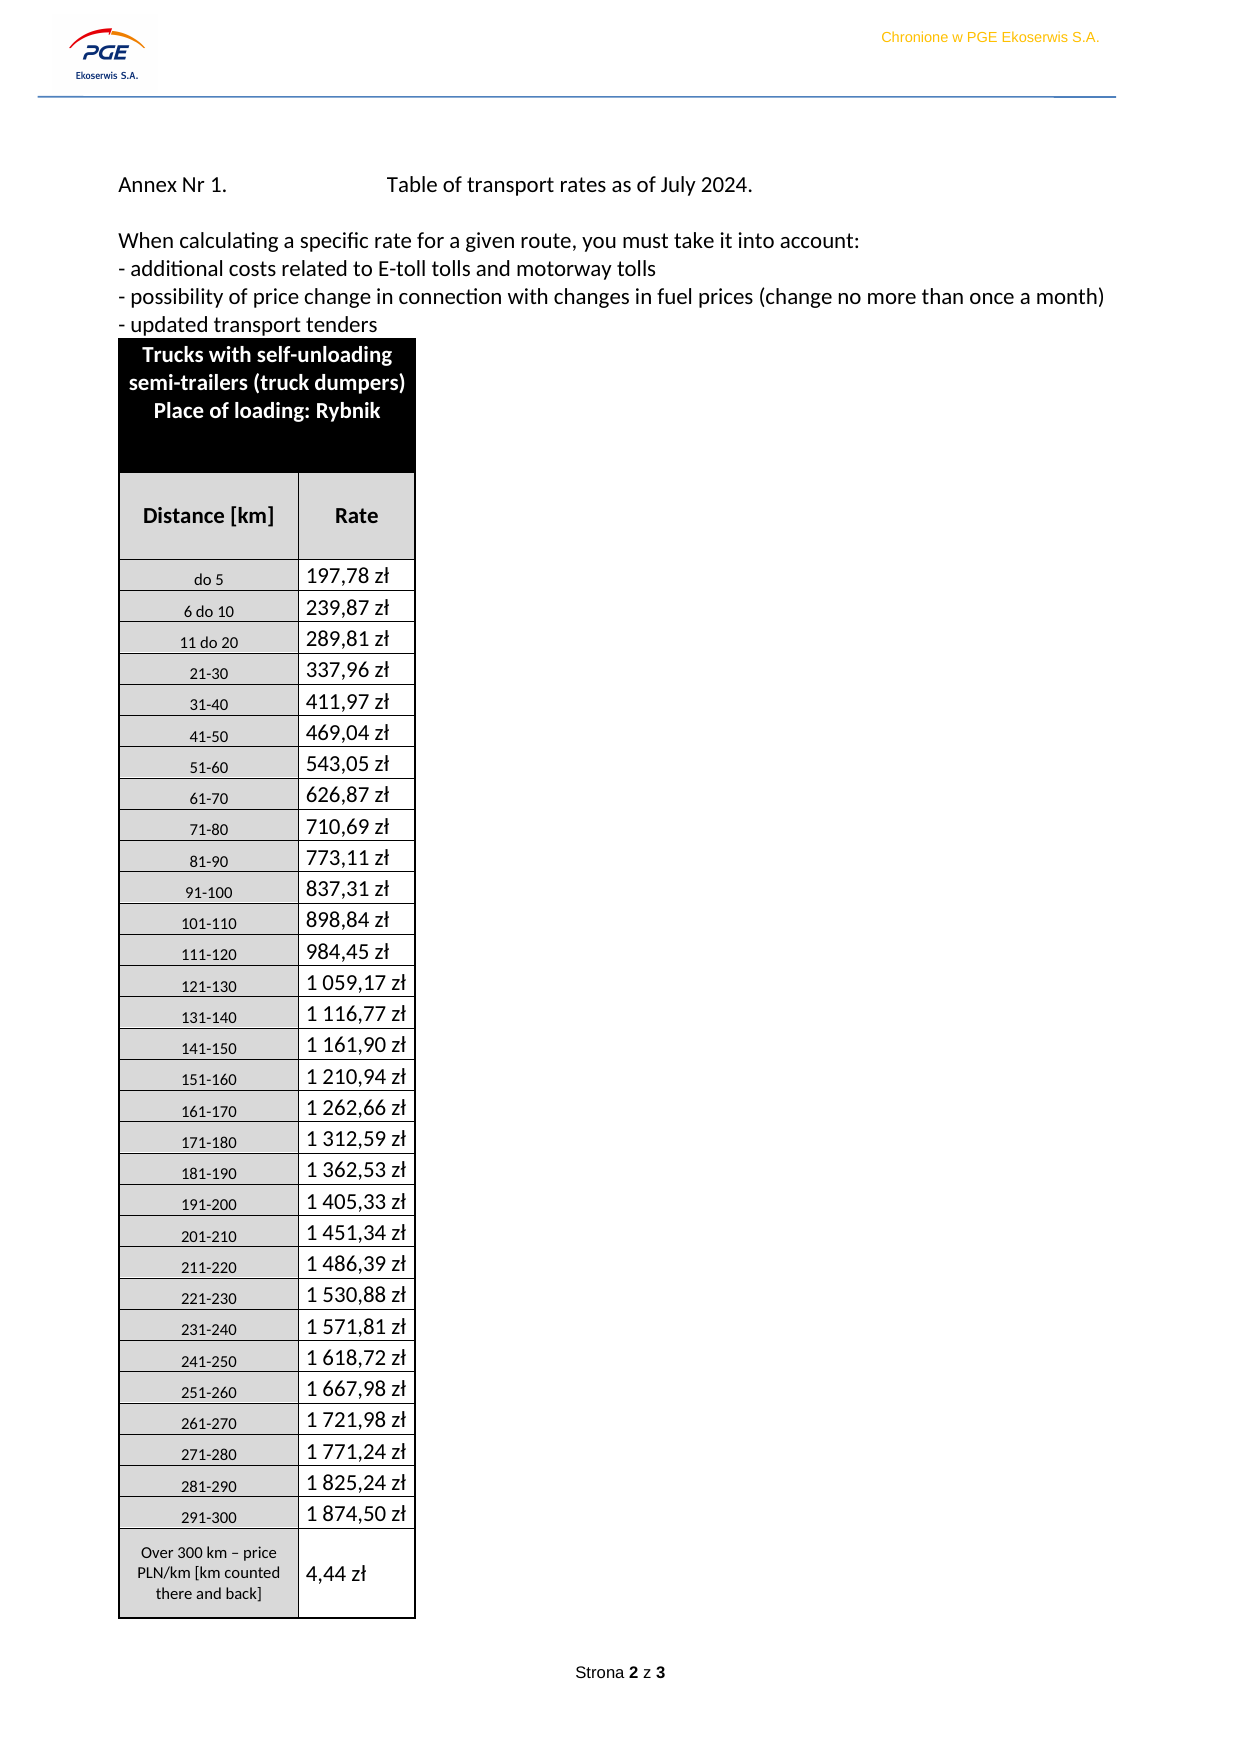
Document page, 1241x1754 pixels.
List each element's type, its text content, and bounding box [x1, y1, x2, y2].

table_cell 4,44 zł [299, 1529, 414, 1617]
table_cell 1 161,90 zł [299, 1029, 414, 1059]
table_cell 281-290 [120, 1466, 298, 1496]
table_cell Over 300 km – price PLN/km [km counted there and back] [120, 1529, 298, 1617]
table_cell 271-280 [120, 1435, 298, 1465]
text - updated transport tenders [118, 310, 1122, 338]
table_cell 773,11 zł [299, 841, 414, 871]
table_cell 61-70 [120, 779, 298, 809]
table_cell 1 405,33 zł [299, 1185, 414, 1215]
table_cell 1 571,81 zł [299, 1310, 414, 1340]
table_cell 221-230 [120, 1279, 298, 1309]
table_cell 161-170 [120, 1091, 298, 1121]
table_cell 71-80 [120, 810, 298, 840]
text When calculating a specific rate for a given route, you must take it into account: [118, 226, 1122, 254]
table_cell 51-60 [120, 747, 298, 777]
table_cell 626,87 zł [299, 779, 414, 809]
text - additional costs related to E-toll tolls and motorway tolls [118, 254, 1122, 282]
table_cell 11 do 20 [120, 622, 298, 652]
table_cell 898,84 zł [299, 904, 414, 934]
table_cell 1 116,77 zł [299, 997, 414, 1027]
table_cell 261-270 [120, 1404, 298, 1434]
table_cell 111-120 [120, 935, 298, 965]
table_cell 6 do 10 [120, 591, 298, 621]
table_cell 1 874,50 zł [299, 1497, 414, 1527]
table_cell 181-190 [120, 1154, 298, 1184]
table_cell 543,05 zł [299, 747, 414, 777]
table_cell 1 486,39 zł [299, 1247, 414, 1277]
table_cell 101-110 [120, 904, 298, 934]
table_cell 131-140 [120, 997, 298, 1027]
table_cell 191-200 [120, 1185, 298, 1215]
table_cell 837,31 zł [299, 872, 414, 902]
table_cell 231-240 [120, 1310, 298, 1340]
table_cell 289,81 zł [299, 622, 414, 652]
table_cell 1 059,17 zł [299, 966, 414, 996]
table_cell 81-90 [120, 841, 298, 871]
table_cell 171-180 [120, 1122, 298, 1152]
table_cell 201-210 [120, 1216, 298, 1246]
text Annex Nr 1. Table of transport rates as of July 2024. [118, 170, 1122, 198]
table_cell 121-130 [120, 966, 298, 996]
table_cell 1 667,98 zł [299, 1372, 414, 1402]
table_cell 241-250 [120, 1341, 298, 1371]
table_cell 1 530,88 zł [299, 1279, 414, 1309]
table_header Trucks with self-unloading semi-trailers (truck dumpers) Place of loading: Rybnik [120, 340, 414, 473]
table_cell 1 771,24 zł [299, 1435, 414, 1465]
table_cell 291-300 [120, 1497, 298, 1527]
table_cell 411,97 zł [299, 685, 414, 715]
picture [51, 14, 159, 93]
table_cell Rate [299, 473, 414, 559]
table_cell Distance [km] [120, 473, 298, 559]
table_cell 710,69 zł [299, 810, 414, 840]
table_cell 1 618,72 zł [299, 1341, 414, 1371]
table_cell 141-150 [120, 1029, 298, 1059]
table_cell 984,45 zł [299, 935, 414, 965]
table_cell 21-30 [120, 654, 298, 684]
table_cell 1 451,34 zł [299, 1216, 414, 1246]
table_cell 1 312,59 zł [299, 1122, 414, 1152]
table_cell 197,78 zł [299, 560, 414, 590]
table_cell 31-40 [120, 685, 298, 715]
table_cell 211-220 [120, 1247, 298, 1277]
text - possibility of price change in connection with changes in fuel prices (change no more than once a month) [118, 282, 1122, 310]
table_cell 1 721,98 zł [299, 1404, 414, 1434]
table_cell do 5 [120, 560, 298, 590]
table_cell 469,04 zł [299, 716, 414, 746]
table_cell 91-100 [120, 872, 298, 902]
table_cell 151-160 [120, 1060, 298, 1090]
table_cell 1 262,66 zł [299, 1091, 414, 1121]
table_cell 251-260 [120, 1372, 298, 1402]
table_cell 41-50 [120, 716, 298, 746]
table_cell 1 825,24 zł [299, 1466, 414, 1496]
table_cell 1 362,53 zł [299, 1154, 414, 1184]
table_cell 239,87 zł [299, 591, 414, 621]
table_cell 1 210,94 zł [299, 1060, 414, 1090]
table_cell 337,96 zł [299, 654, 414, 684]
